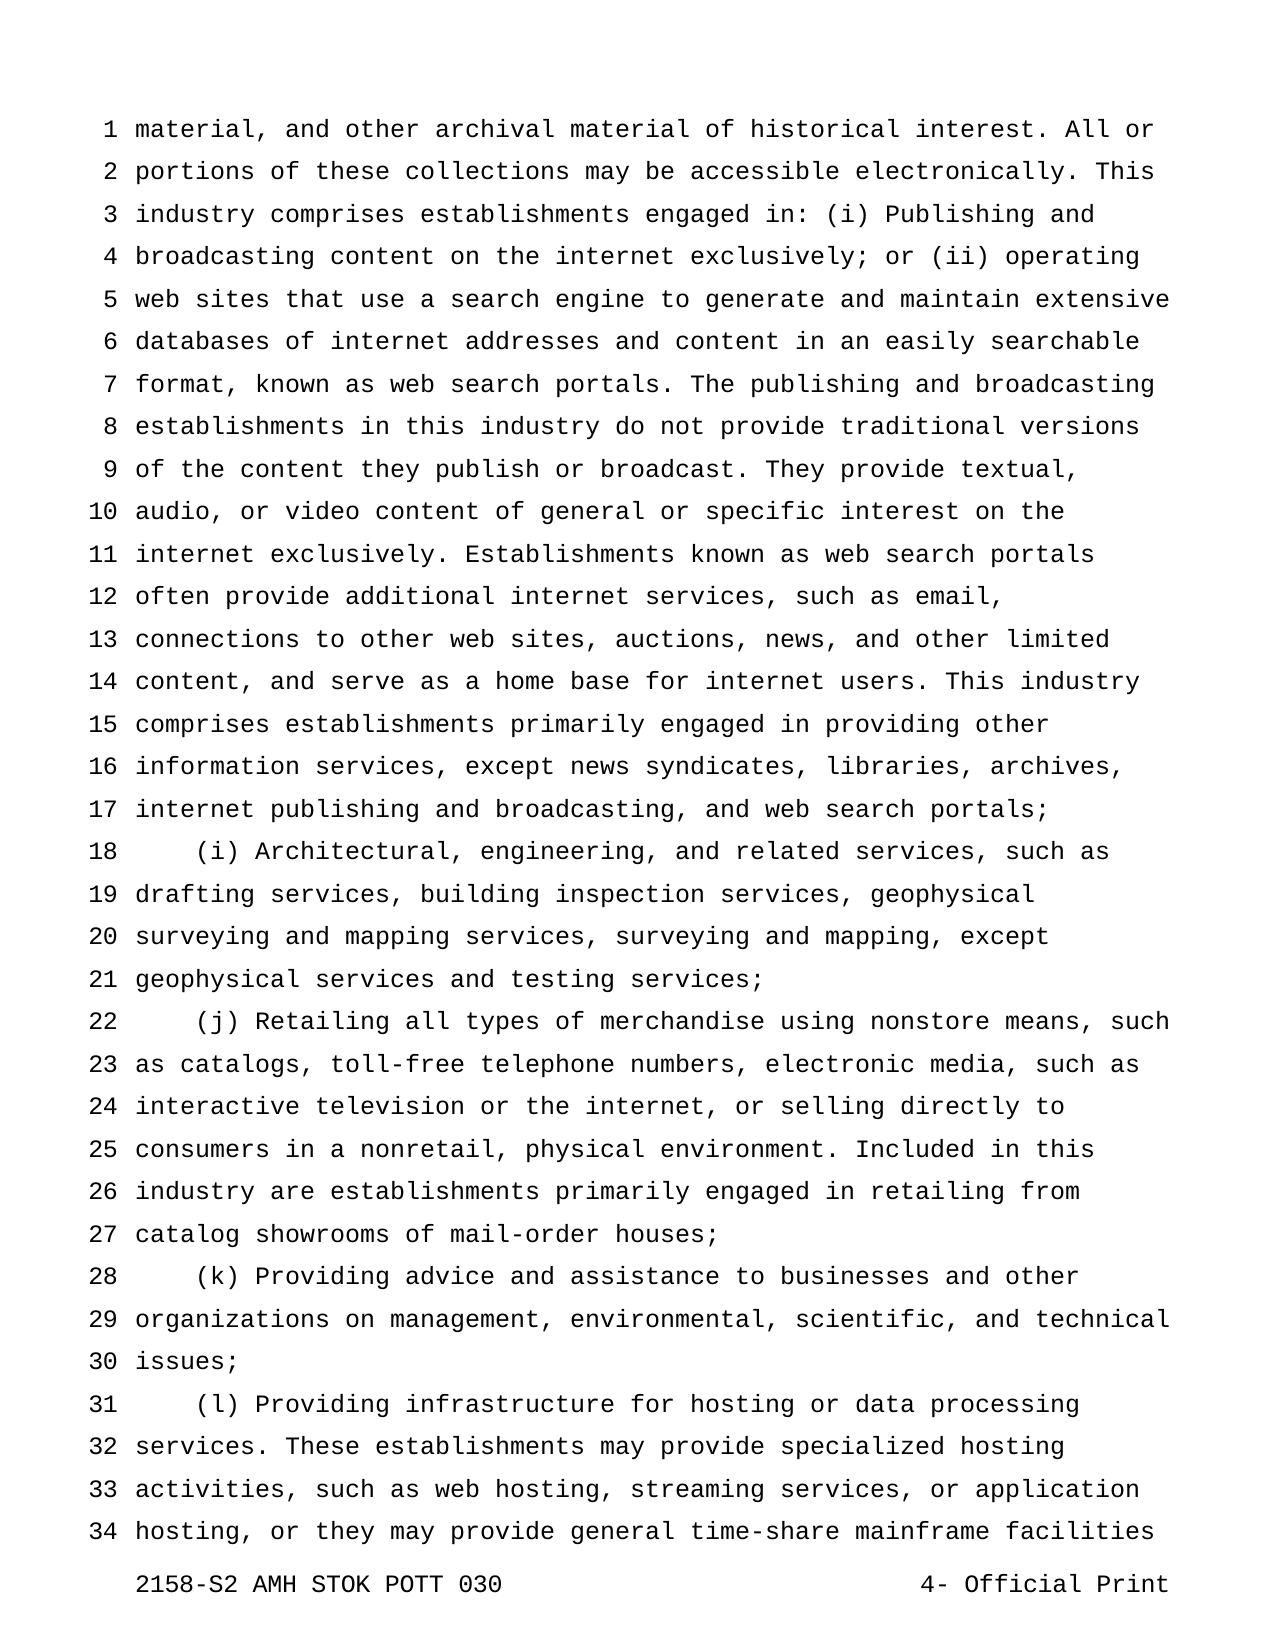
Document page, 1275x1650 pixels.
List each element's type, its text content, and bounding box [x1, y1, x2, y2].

text (k) Providing advice and assistance to businesses and other organizations on management, environmental, scientific, and technical issues; [135, 1251, 1170, 1378]
text (j) Retailing all types of merchandise using nonstore means, such as catalogs, toll-free telephone numbers, electronic media, such as interactive television or the internet, or selling directly to consumers in a nonretail, physical environment. Included in this industry are establishments primarily engaged in retailing from catalog showrooms of mail-order houses; [135, 996, 1170, 1251]
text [135, 1378, 1170, 1548]
text (i) Architectural, engineering, and related services, such as drafting services, building inspection services, geophysical surveying and mapping services, surveying and mapping, except geophysical services and testing services; [135, 826, 1170, 996]
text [135, 103, 1170, 826]
